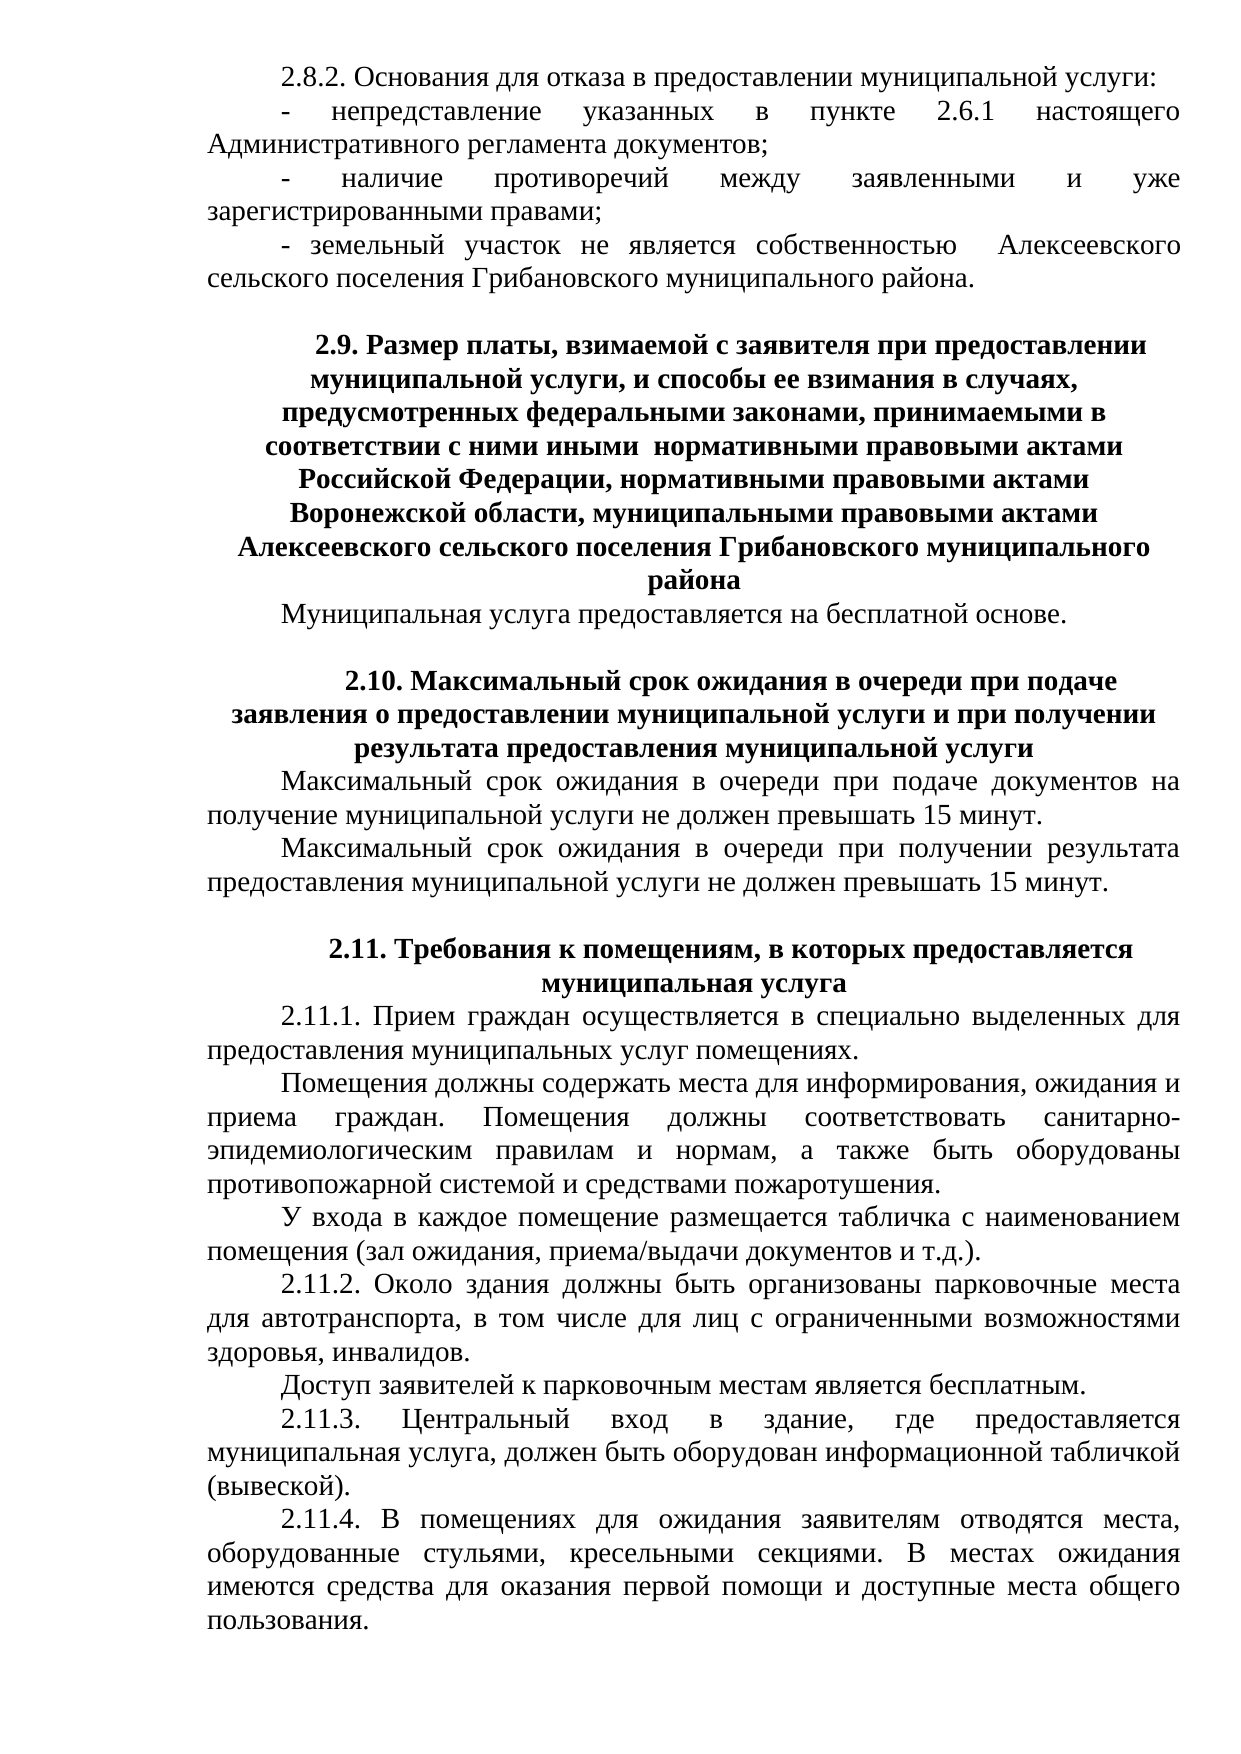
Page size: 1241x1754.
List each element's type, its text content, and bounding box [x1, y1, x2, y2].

text 2.11. Требования к помещениям, в которых предоставляется муниципальная услуга [207, 931, 1181, 998]
text Максимальный срок ожидания в очереди при подаче документов на получение муниципальной услуги не должен превышать 15 минут. [207, 763, 1181, 831]
text 2.11.1. Прием граждан осуществляется в специально выделенных для предоставления муниципальных услуг помещениях. [207, 998, 1181, 1065]
text - земельный участок не является собственностью Алексеевского сельского поселения Грибановского муниципального района. [207, 227, 1181, 294]
text 2.10. Максимальный срок ожидания в очереди при подаче заявления о предоставлении муниципальной услуги и при получении результата предоставления муниципальной услуги [207, 663, 1181, 763]
text 2.9. Размер платы, взимаемой с заявителя при предоставлении муниципальной услуги, и способы ее взимания в случаях, предусмотренных федеральными законами, принимаемыми в соответствии с ними иными нормативными правовыми актами Российской Федерации, нормативными правовыми актами Воронежской области, муниципальными правовыми актами Алексеевского сельского поселения Грибановского муниципального района [207, 327, 1181, 596]
text 2.11.4. В помещениях для ожидания заявителям отводятся места, оборудованные стульями, кресельными секциями. В местах ожидания имеются средства для оказания первой помощи и доступные места общего пользования. [207, 1501, 1181, 1636]
text - наличие противоречий между заявленными и уже зарегистрированными правами; [207, 160, 1181, 227]
text Доступ заявителей к парковочным местам является бесплатным. [207, 1367, 1181, 1401]
text 2.8.2. Основания для отказа в предоставлении муниципальной услуги: [207, 59, 1181, 93]
text 2.11.3. Центральный вход в здание, где предоставляется муниципальная услуга, должен быть оборудован информационной табличкой (вывеской). [207, 1401, 1181, 1501]
text Муниципальная услуга предоставляется на бесплатной основе. [207, 596, 1181, 629]
text 2.11.2. Около здания должны быть организованы парковочные места для автотранспорта, в том числе для лиц с ограниченными возможностями здоровья, инвалидов. [207, 1267, 1181, 1367]
text Максимальный срок ожидания в очереди при получении результата предоставления муниципальной услуги не должен превышать 15 минут. [207, 831, 1181, 898]
text - непредставление указанных в пункте 2.6.1 настоящего Административного регламента документов; [207, 93, 1181, 160]
text У входа в каждое помещение размещается табличка с наименованием помещения (зал ожидания, приема/выдачи документов и т.д.). [207, 1199, 1181, 1267]
text Помещения должны содержать места для информирования, ожидания и приема граждан. Помещения должны соответствовать санитарно-эпидемиологическим правилам и нормам, а также быть оборудованы противопожарной системой и средствами пожаротушения. [207, 1065, 1181, 1199]
